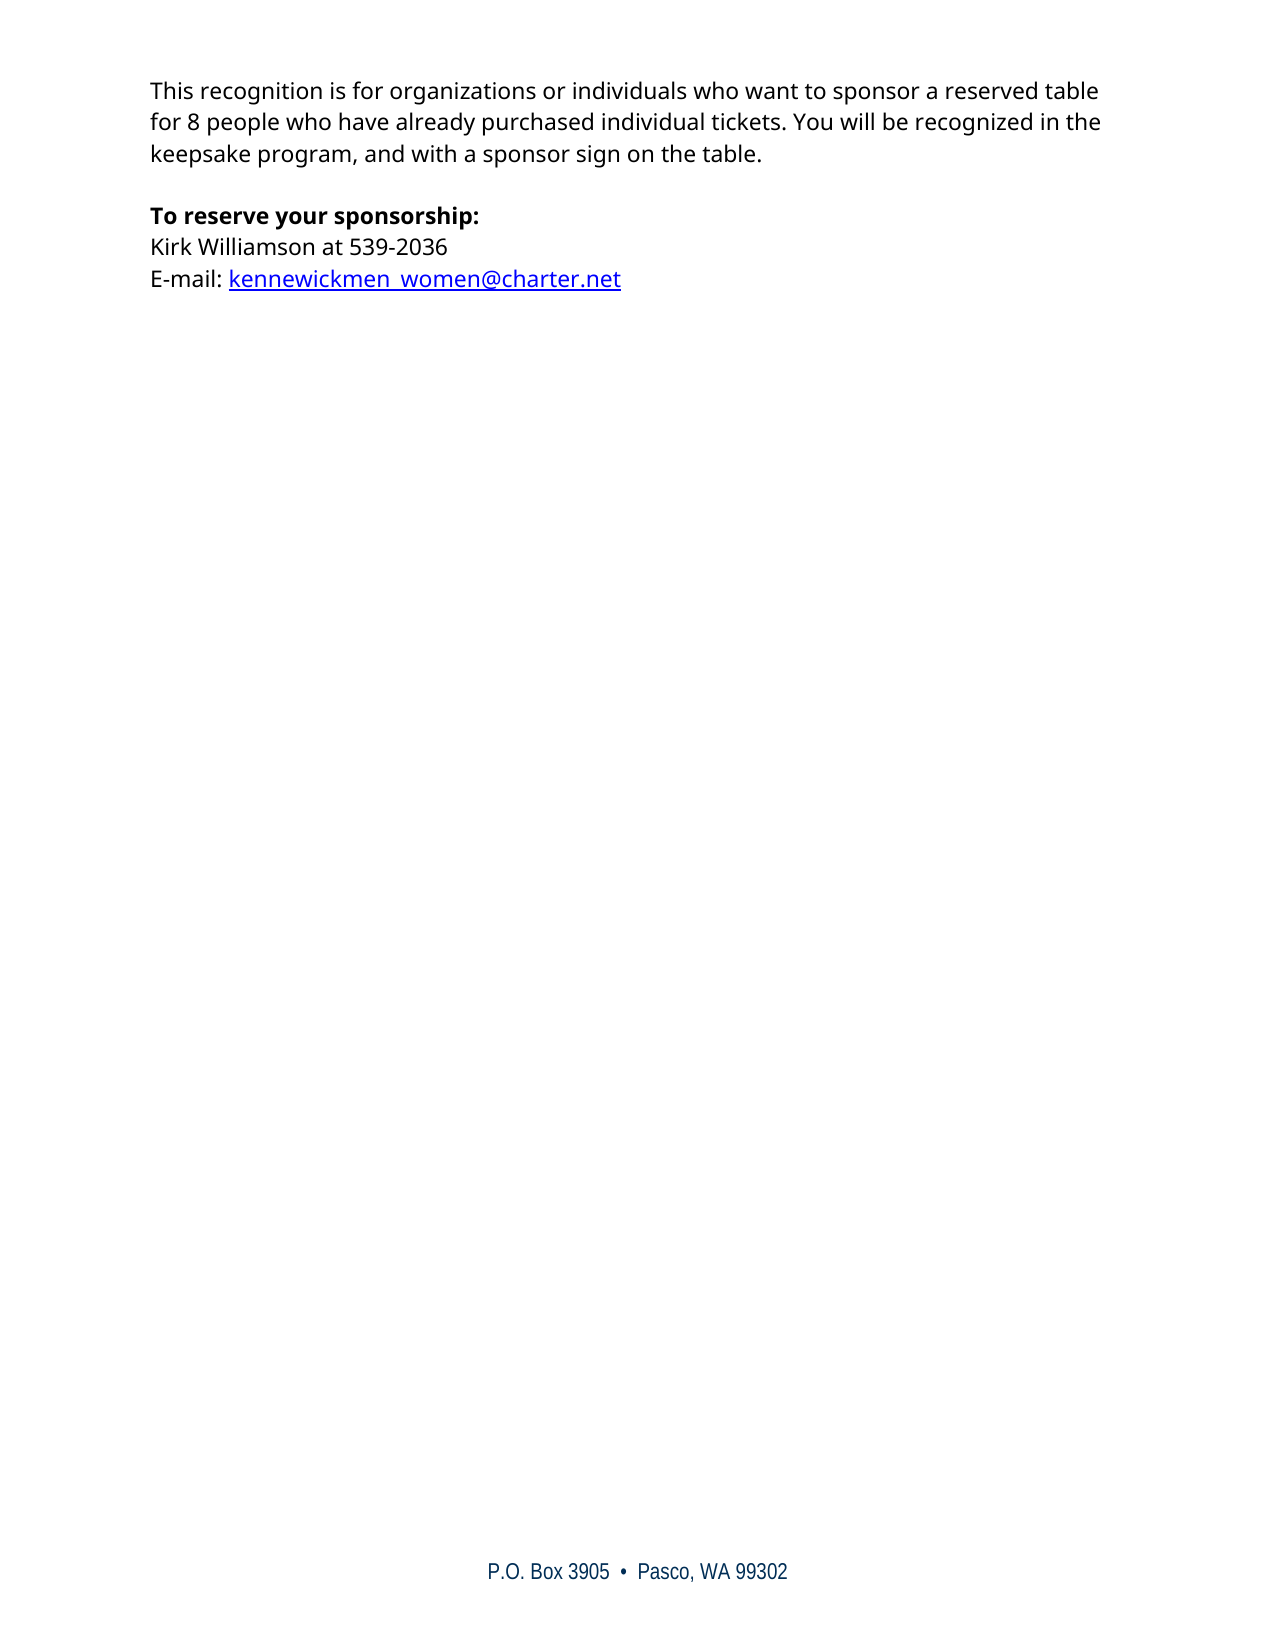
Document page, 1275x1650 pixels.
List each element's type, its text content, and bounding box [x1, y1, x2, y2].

text To reserve your sponsorship: [150, 200, 1125, 231]
text Kirk Williamson at 539-2036 [150, 231, 1125, 262]
text E-mail: kennewickmen_women@charter.net [150, 262, 1125, 294]
text This recognition is for organizations or individuals who want to sponsor a reserved table for 8 people who have already purchased individual tickets. You will be recognized in the keepsake program, and with a sponsor sign on the table. [150, 75, 1125, 169]
